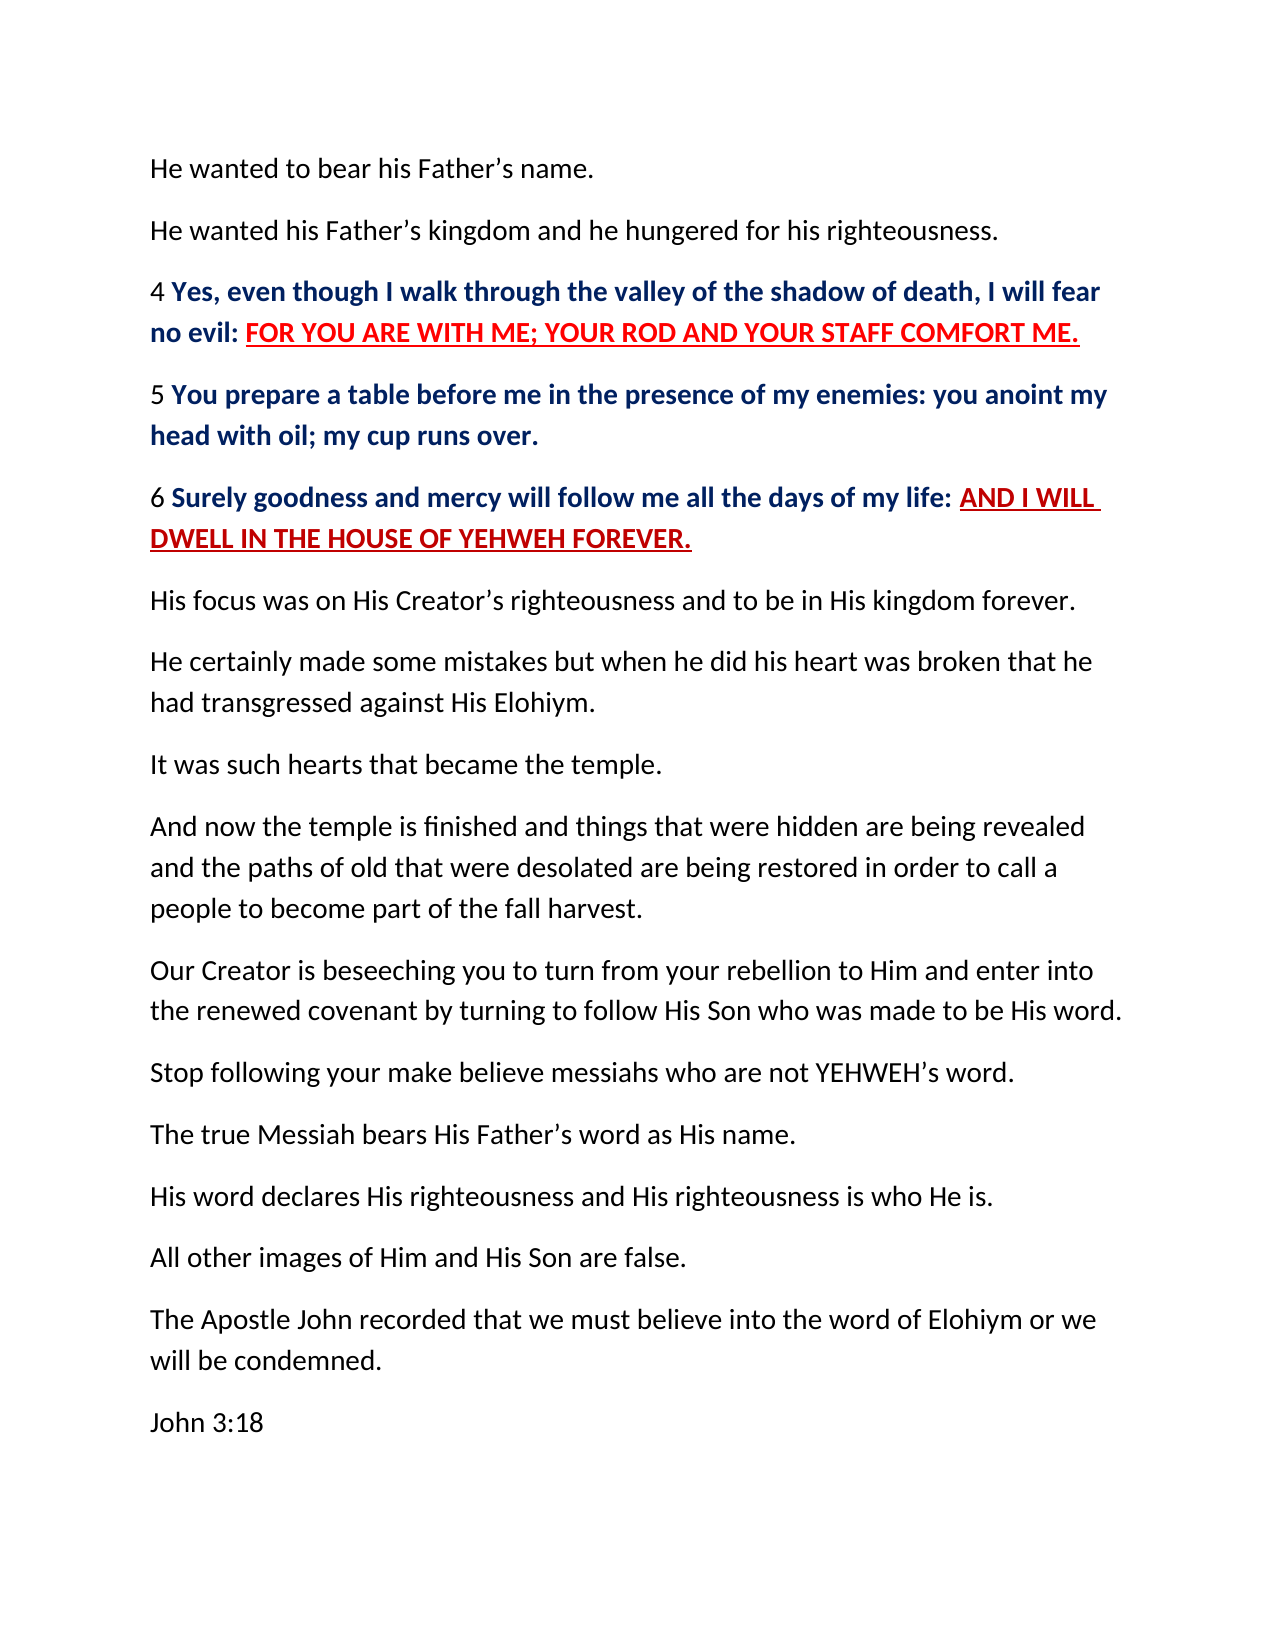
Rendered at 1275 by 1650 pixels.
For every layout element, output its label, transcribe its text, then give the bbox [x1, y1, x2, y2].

text Our Creator is beseeching you to turn from your rebellion to Him and enter into the renewed covenant by turning to follow His Son who was made to be His word. [150, 952, 1125, 1028]
text His focus was on His Creator’s righteousness and to be in His kingdom forever. [150, 582, 1125, 617]
text John 3:18 [150, 1404, 1125, 1440]
text It was such hearts that became the temple. [150, 746, 1125, 782]
text Stop following your make believe messiahs who are not YEHWEH’s word. [150, 1054, 1125, 1090]
text 4 Yes, even though I walk through the valley of the shadow of death, I will fear no evil: FOR YOU ARE WITH ME; YOUR ROD AND YOUR STAFF COMFORT ME. [150, 273, 1125, 350]
text 5 You prepare a table before me in the presence of my enemies: you anoint my head with oil; my cup runs over. [150, 376, 1125, 453]
text The true Messiah bears His Father’s word as His name. [150, 1116, 1125, 1152]
text And now the temple is finished and things that were hidden are being revealed and the paths of old that were desolated are being restored in order to call a people to become part of the fall harvest. [150, 808, 1125, 925]
text All other images of Him and His Son are false. [150, 1239, 1125, 1275]
text 6 Surely goodness and mercy will follow me all the days of my life: AND I WILL DWELL IN THE HOUSE OF YEHWEH FOREVER. [150, 479, 1125, 556]
text He wanted his Father’s kingdom and he hungered for his righteousness. [150, 212, 1125, 247]
text His word declares His righteousness and His righteousness is who He is. [150, 1178, 1125, 1213]
text He wanted to bear his Father’s name. [150, 150, 1125, 186]
text He certainly made some mistakes but when he did his heart was broken that he had transgressed against His Elohiym. [150, 643, 1125, 720]
text The Apostle John recorded that we must believe into the word of Elohiym or we will be condemned. [150, 1301, 1125, 1378]
